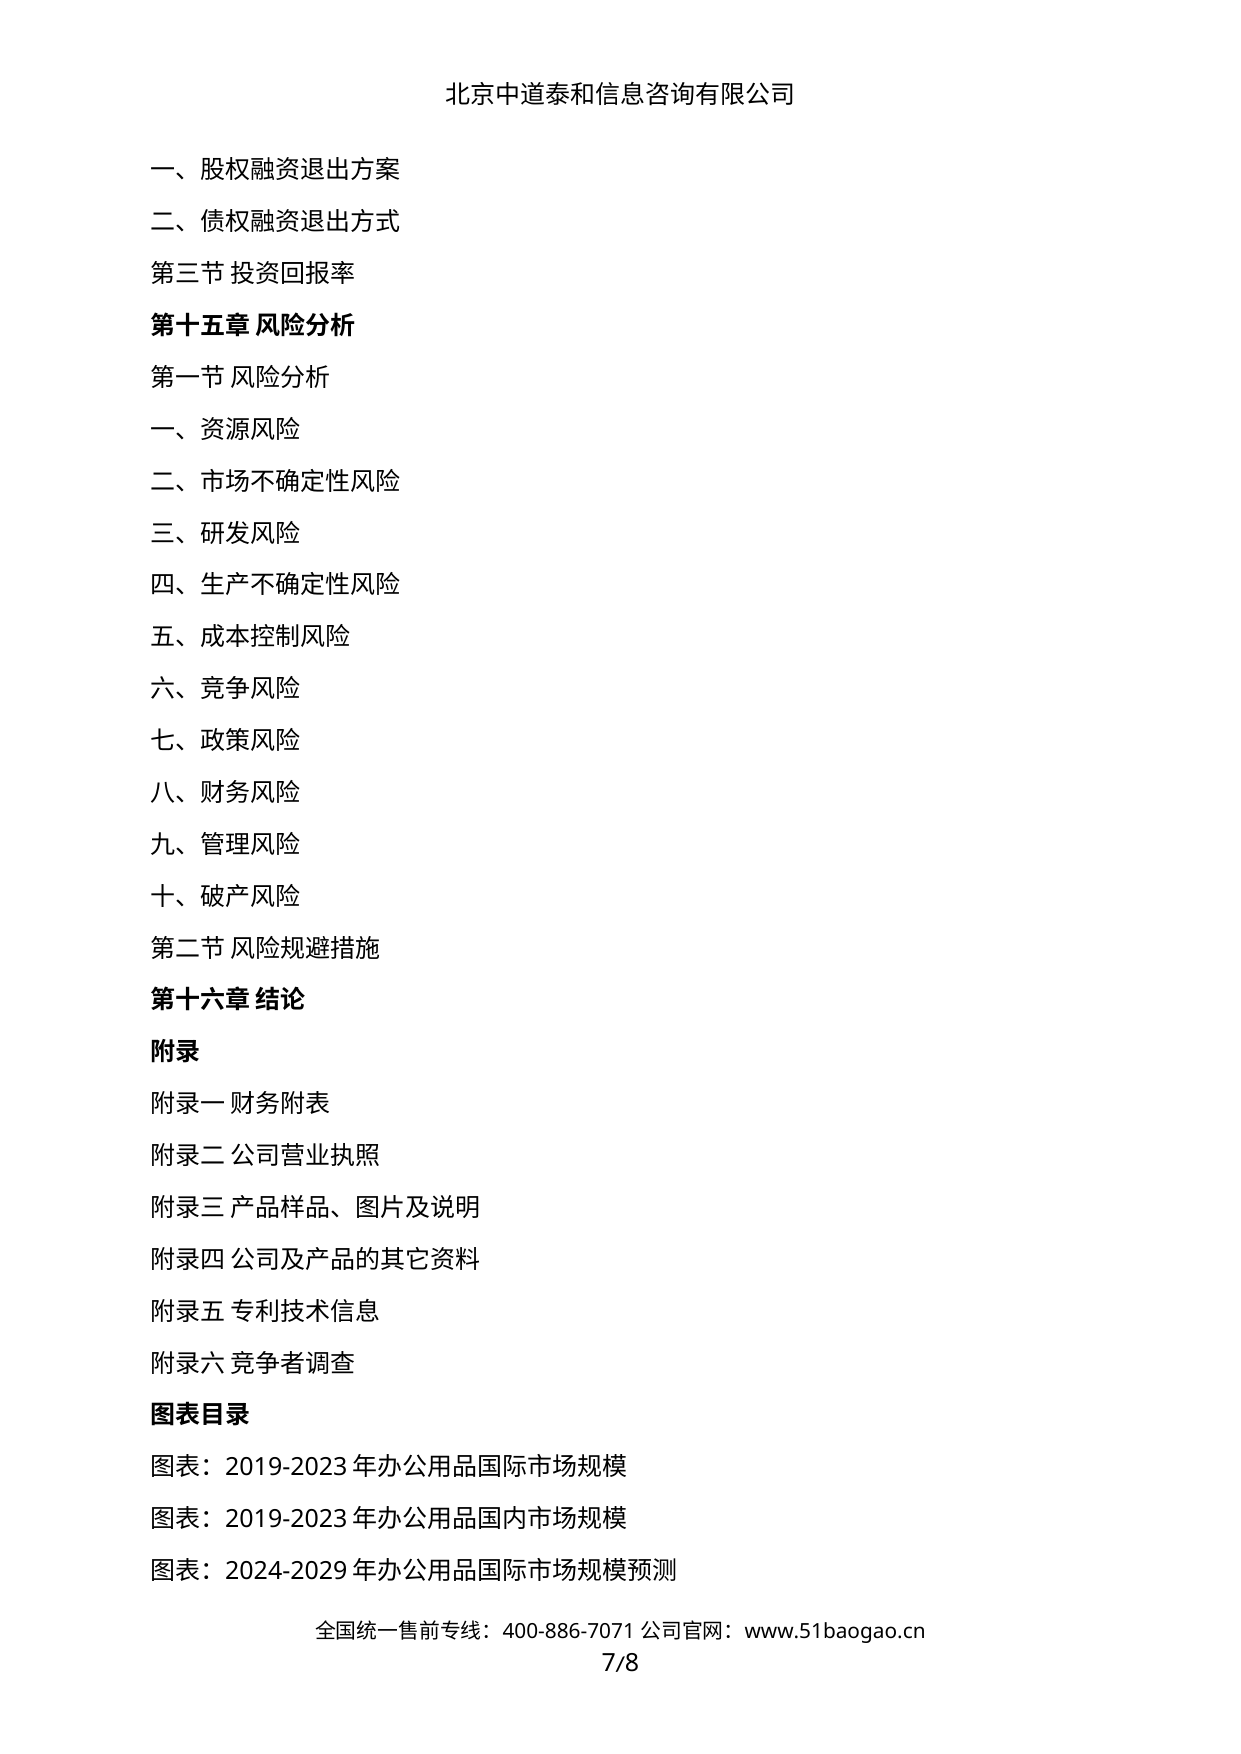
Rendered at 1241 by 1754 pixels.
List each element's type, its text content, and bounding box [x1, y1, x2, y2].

text 附录三 产品样品、图片及说明 [150, 1187, 1090, 1224]
text 五、成本控制风险 [150, 617, 1090, 653]
text 一、股权融资退出方案 [150, 150, 1090, 186]
text 附录 [150, 1032, 1090, 1068]
text 二、市场不确定性风险 [150, 461, 1090, 497]
text 一、资源风险 [150, 409, 1090, 446]
text 附录二 公司营业执照 [150, 1136, 1090, 1172]
text 附录五 专利技术信息 [150, 1291, 1090, 1327]
text 十、破产风险 [150, 876, 1090, 912]
text 图表：2024-2029年办公用品国际市场规模预测 [150, 1551, 1090, 1587]
text 第一节 风险分析 [150, 357, 1090, 394]
text 二、债权融资退出方式 [150, 202, 1090, 238]
text 第十六章 结论 [150, 980, 1090, 1016]
text 图表：2019-2023年办公用品国内市场规模 [150, 1499, 1090, 1535]
text 九、管理风险 [150, 824, 1090, 861]
text 七、政策风险 [150, 721, 1090, 757]
text 第十五章 风险分析 [150, 306, 1090, 342]
text 第二节 风险规避措施 [150, 928, 1090, 964]
text 八、财务风险 [150, 772, 1090, 809]
text 图表目录 [150, 1395, 1090, 1431]
text 图表：2019-2023年办公用品国际市场规模 [150, 1447, 1090, 1483]
text 附录四 公司及产品的其它资料 [150, 1239, 1090, 1276]
text 六、竞争风险 [150, 669, 1090, 705]
text 附录六 竞争者调查 [150, 1343, 1090, 1379]
text 四、生产不确定性风险 [150, 565, 1090, 601]
text 附录一 财务附表 [150, 1084, 1090, 1120]
text 三、研发风险 [150, 513, 1090, 549]
text 第三节 投资回报率 [150, 254, 1090, 290]
